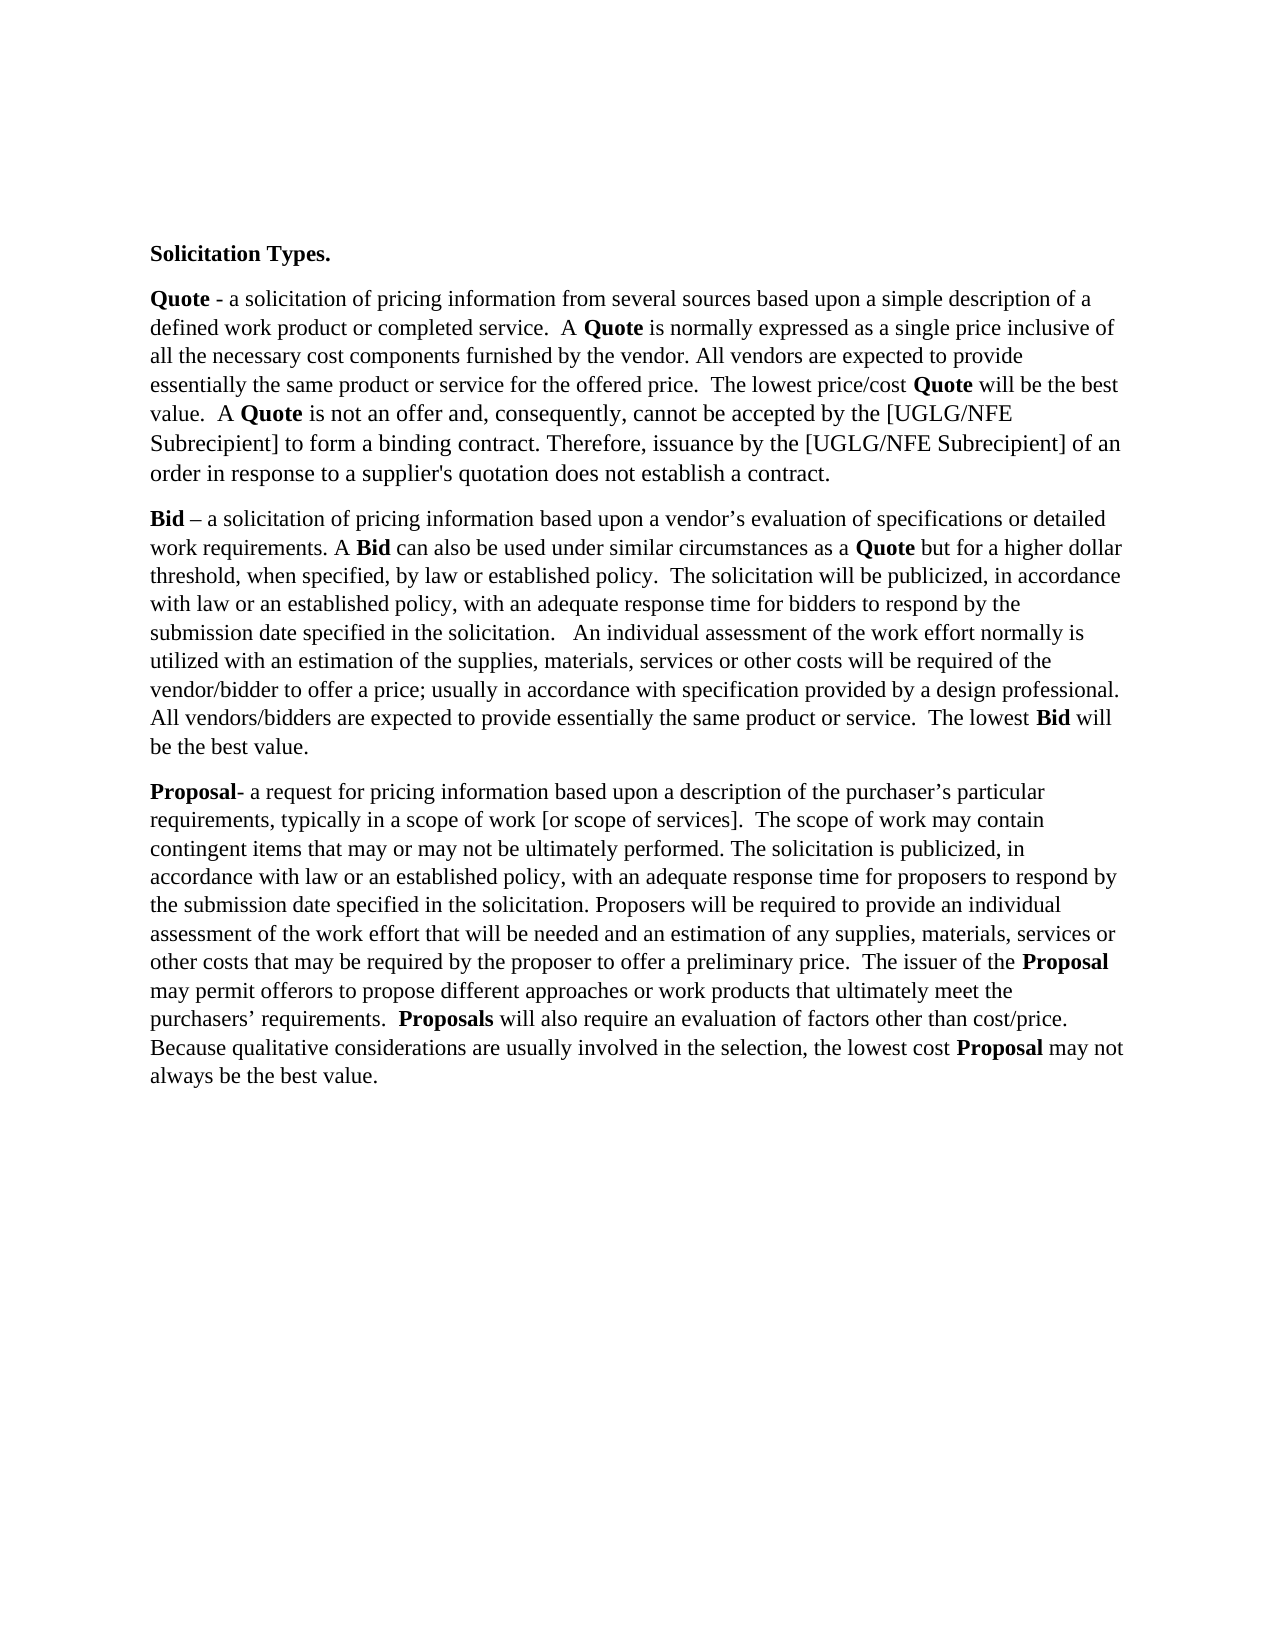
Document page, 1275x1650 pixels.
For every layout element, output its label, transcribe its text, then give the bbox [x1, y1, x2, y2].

text Quote - a solicitation of pricing information from several sources based upon a simple description of a defined work product or completed service. A Quote is normally expressed as a single price inclusive of all the necessary cost components furnished by the vendor. All vendors are expected to provide essentially the same product or service for the offered price. The lowest price/cost Quote will be the best value. A Quote is not an offer and, consequently, cannot be accepted by the [UGLG/NFE Subrecipient] to form a binding contract. Therefore, issuance by the [UGLG/NFE Subrecipient] of an order in response to a supplier's quotation does not establish a contract. [150, 285, 1125, 486]
text Bid – a solicitation of pricing information based upon a vendor’s evaluation of specifications or detailed work requirements. A Bid can also be used under similar circumstances as a Quote but for a higher dollar threshold, when specified, by law or established policy. The solicitation will be publicized, in accordance with law or an established policy, with an adequate response time for bidders to respond by the submission date specified in the solicitation. An individual assessment of the work effort normally is utilized with an estimation of the supplies, materials, services or other costs will be required of the vendor/bidder to offer a price; usually in accordance with specification provided by a design professional. All vendors/bidders are expected to provide essentially the same product or service. The lowest Bid will be the best value. [150, 505, 1125, 759]
text Solicitation Types. [150, 240, 1125, 267]
text Proposal- a request for pricing information based upon a description of the purchaser’s particular requirements, typically in a scope of work [or scope of services]. The scope of work may contain contingent items that may or may not be ultimately performed. The solicitation is publicized, in accordance with law or an established policy, with an adequate response time for proposers to respond by the submission date specified in the solicitation. Proposers will be required to provide an individual assessment of the work effort that will be needed and an estimation of any supplies, materials, services or other costs that may be required by the proposer to offer a preliminary price. The issuer of the Proposal may permit offerors to propose different approaches or work products that ultimately meet the purchasers’ requirements. Proposals will also require an evaluation of factors other than cost/price. Because qualitative considerations are usually involved in the selection, the lowest cost Proposal may not always be the best value. [150, 778, 1125, 1088]
